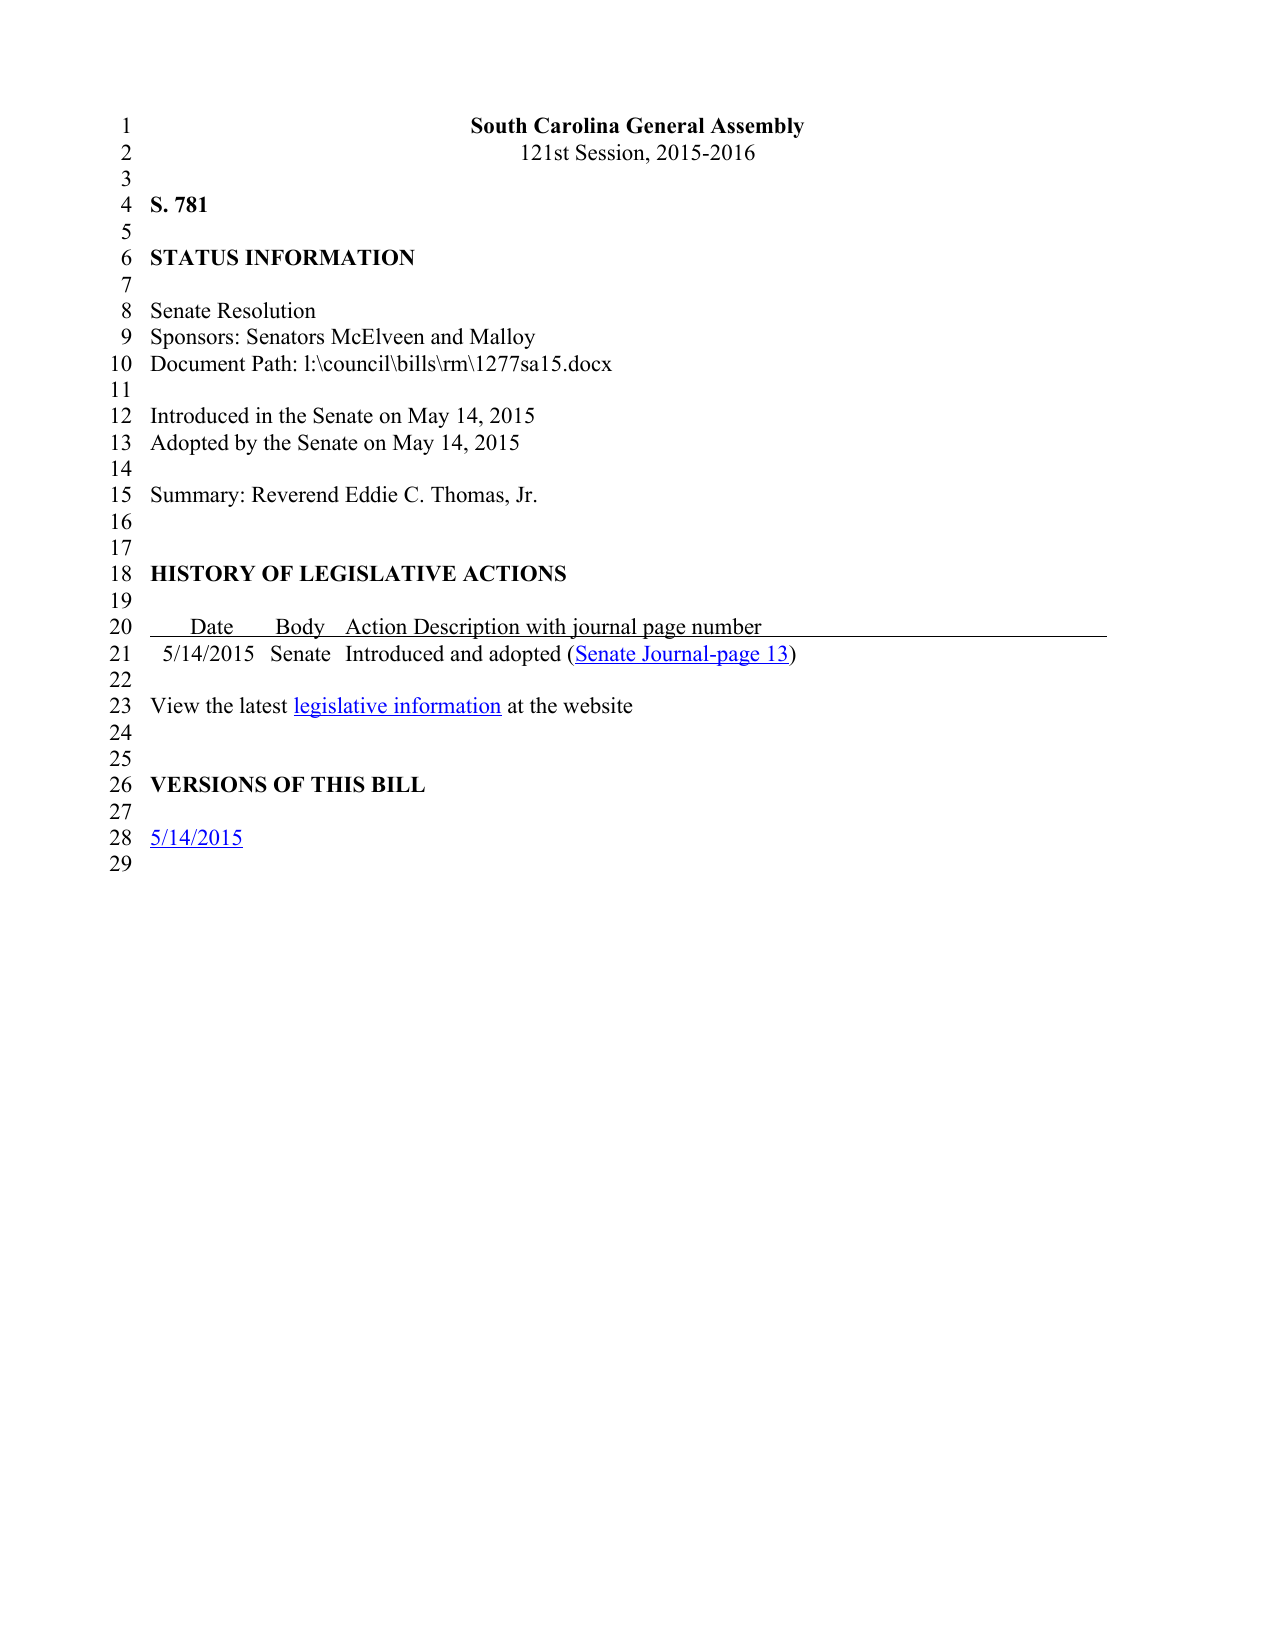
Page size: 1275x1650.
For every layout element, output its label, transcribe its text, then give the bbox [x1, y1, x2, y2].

text STATUS INFORMATION [150, 244, 1125, 271]
text Date Body Action Description with journal page number [150, 613, 1125, 639]
text 5/14/2015 Senate Introduced and adopted (Senate Journal-page 13) [150, 639, 1125, 666]
text View the latest legislative information at the website [150, 692, 1125, 719]
text Sponsors: Senators McElveen and Malloy [150, 323, 1125, 350]
text Document Path: l:\council\bills\rm\1277sa15.docx [150, 350, 1125, 376]
text Summary: Reverend Eddie C. Thomas, Jr. [150, 481, 1125, 508]
text South Carolina General Assembly [150, 112, 1125, 139]
text VERSIONS OF THIS BILL [150, 771, 1125, 798]
text 5/14/2015 [150, 824, 1125, 850]
text HISTORY OF LEGISLATIVE ACTIONS [150, 561, 1125, 587]
text S. 781 [150, 192, 1125, 218]
text Senate Resolution [150, 297, 1125, 323]
text Adopted by the Senate on May 14, 2015 [150, 429, 1125, 455]
text Introduced in the Senate on May 14, 2015 [150, 402, 1125, 429]
text 121st Session, 2015-2016 [150, 139, 1125, 165]
